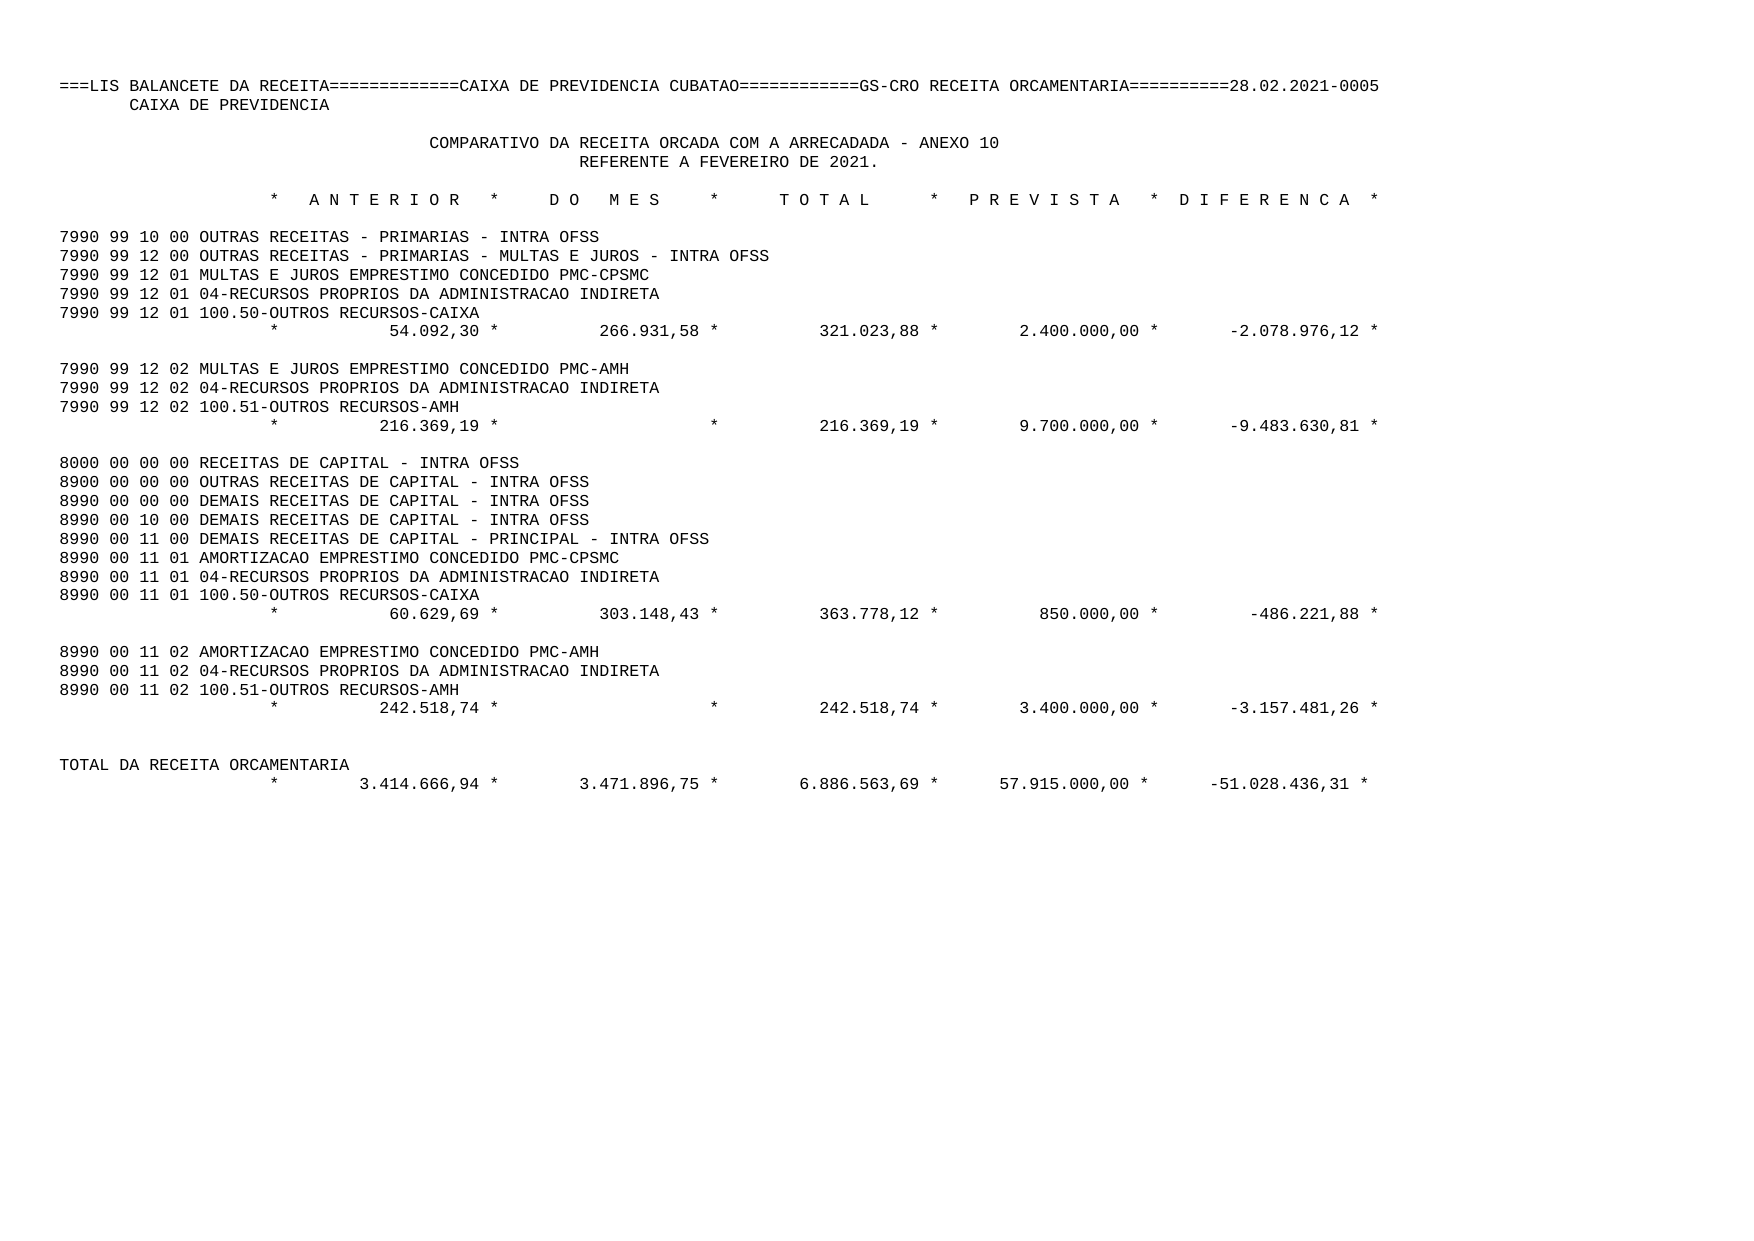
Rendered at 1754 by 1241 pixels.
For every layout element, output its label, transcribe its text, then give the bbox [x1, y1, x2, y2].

text 8990 00 11 02 100.51-OUTROS RECURSOS-AMH [59, 681, 1695, 700]
text 7990 99 12 02 100.51-OUTROS RECURSOS-AMH [59, 398, 1695, 417]
text * 216.369,19 * * 216.369,19 * 9.700.000,00 * -9.483.630,81 * [59, 417, 1695, 436]
text * 54.092,30 * 266.931,58 * 321.023,88 * 2.400.000,00 * -2.078.976,12 * [59, 323, 1695, 342]
text 8990 00 11 00 DEMAIS RECEITAS DE CAPITAL - PRINCIPAL - INTRA OFSS [59, 530, 1695, 549]
text 8900 00 00 00 OUTRAS RECEITAS DE CAPITAL - INTRA OFSS [59, 474, 1695, 493]
text 7990 99 12 02 04-RECURSOS PROPRIOS DA ADMINISTRACAO INDIRETA [59, 379, 1695, 398]
text * 242.518,74 * * 242.518,74 * 3.400.000,00 * -3.157.481,26 * [59, 700, 1695, 719]
text 8990 00 11 01 04-RECURSOS PROPRIOS DA ADMINISTRACAO INDIRETA [59, 568, 1695, 587]
text REFERENTE A FEVEREIRO DE 2021. [59, 153, 1695, 172]
text 7990 99 12 00 OUTRAS RECEITAS - PRIMARIAS - MULTAS E JUROS - INTRA OFSS [59, 248, 1695, 266]
text CAIXA DE PREVIDENCIA [59, 97, 1695, 116]
text 8990 00 11 01 100.50-OUTROS RECURSOS-CAIXA [59, 587, 1695, 606]
text 8990 00 11 01 AMORTIZACAO EMPRESTIMO CONCEDIDO PMC-CPSMC [59, 549, 1695, 568]
text 7990 99 12 01 MULTAS E JUROS EMPRESTIMO CONCEDIDO PMC-CPSMC [59, 266, 1695, 285]
text 7990 99 10 00 OUTRAS RECEITAS - PRIMARIAS - INTRA OFSS [59, 229, 1695, 248]
text * 60.629,69 * 303.148,43 * 363.778,12 * 850.000,00 * -486.221,88 * [59, 606, 1695, 625]
text 7990 99 12 01 04-RECURSOS PROPRIOS DA ADMINISTRACAO INDIRETA [59, 285, 1695, 304]
text 7990 99 12 01 100.50-OUTROS RECURSOS-CAIXA [59, 304, 1695, 323]
text 8990 00 11 02 04-RECURSOS PROPRIOS DA ADMINISTRACAO INDIRETA [59, 662, 1695, 681]
text COMPARATIVO DA RECEITA ORCADA COM A ARRECADADA - ANEXO 10 [59, 134, 1695, 153]
text 8990 00 00 00 DEMAIS RECEITAS DE CAPITAL - INTRA OFSS [59, 493, 1695, 512]
text TOTAL DA RECEITA ORCAMENTARIA [59, 757, 1695, 776]
text * A N T E R I O R * D O M E S * T O T A L * P R E V I S T A * D I F E R E N C A * [59, 191, 1695, 210]
text * 3.414.666,94 * 3.471.896,75 * 6.886.563,69 * 57.915.000,00 * -51.028.436,31 * [59, 776, 1695, 794]
text 8000 00 00 00 RECEITAS DE CAPITAL - INTRA OFSS [59, 455, 1695, 474]
text 8990 00 11 02 AMORTIZACAO EMPRESTIMO CONCEDIDO PMC-AMH [59, 643, 1695, 662]
text ===LIS BALANCETE DA RECEITA=============CAIXA DE PREVIDENCIA CUBATAO============GS-CRO RECEITA ORCAMENTARIA==========28.02.2021-0005 [59, 78, 1695, 97]
text 7990 99 12 02 MULTAS E JUROS EMPRESTIMO CONCEDIDO PMC-AMH [59, 361, 1695, 379]
text 8990 00 10 00 DEMAIS RECEITAS DE CAPITAL - INTRA OFSS [59, 512, 1695, 530]
